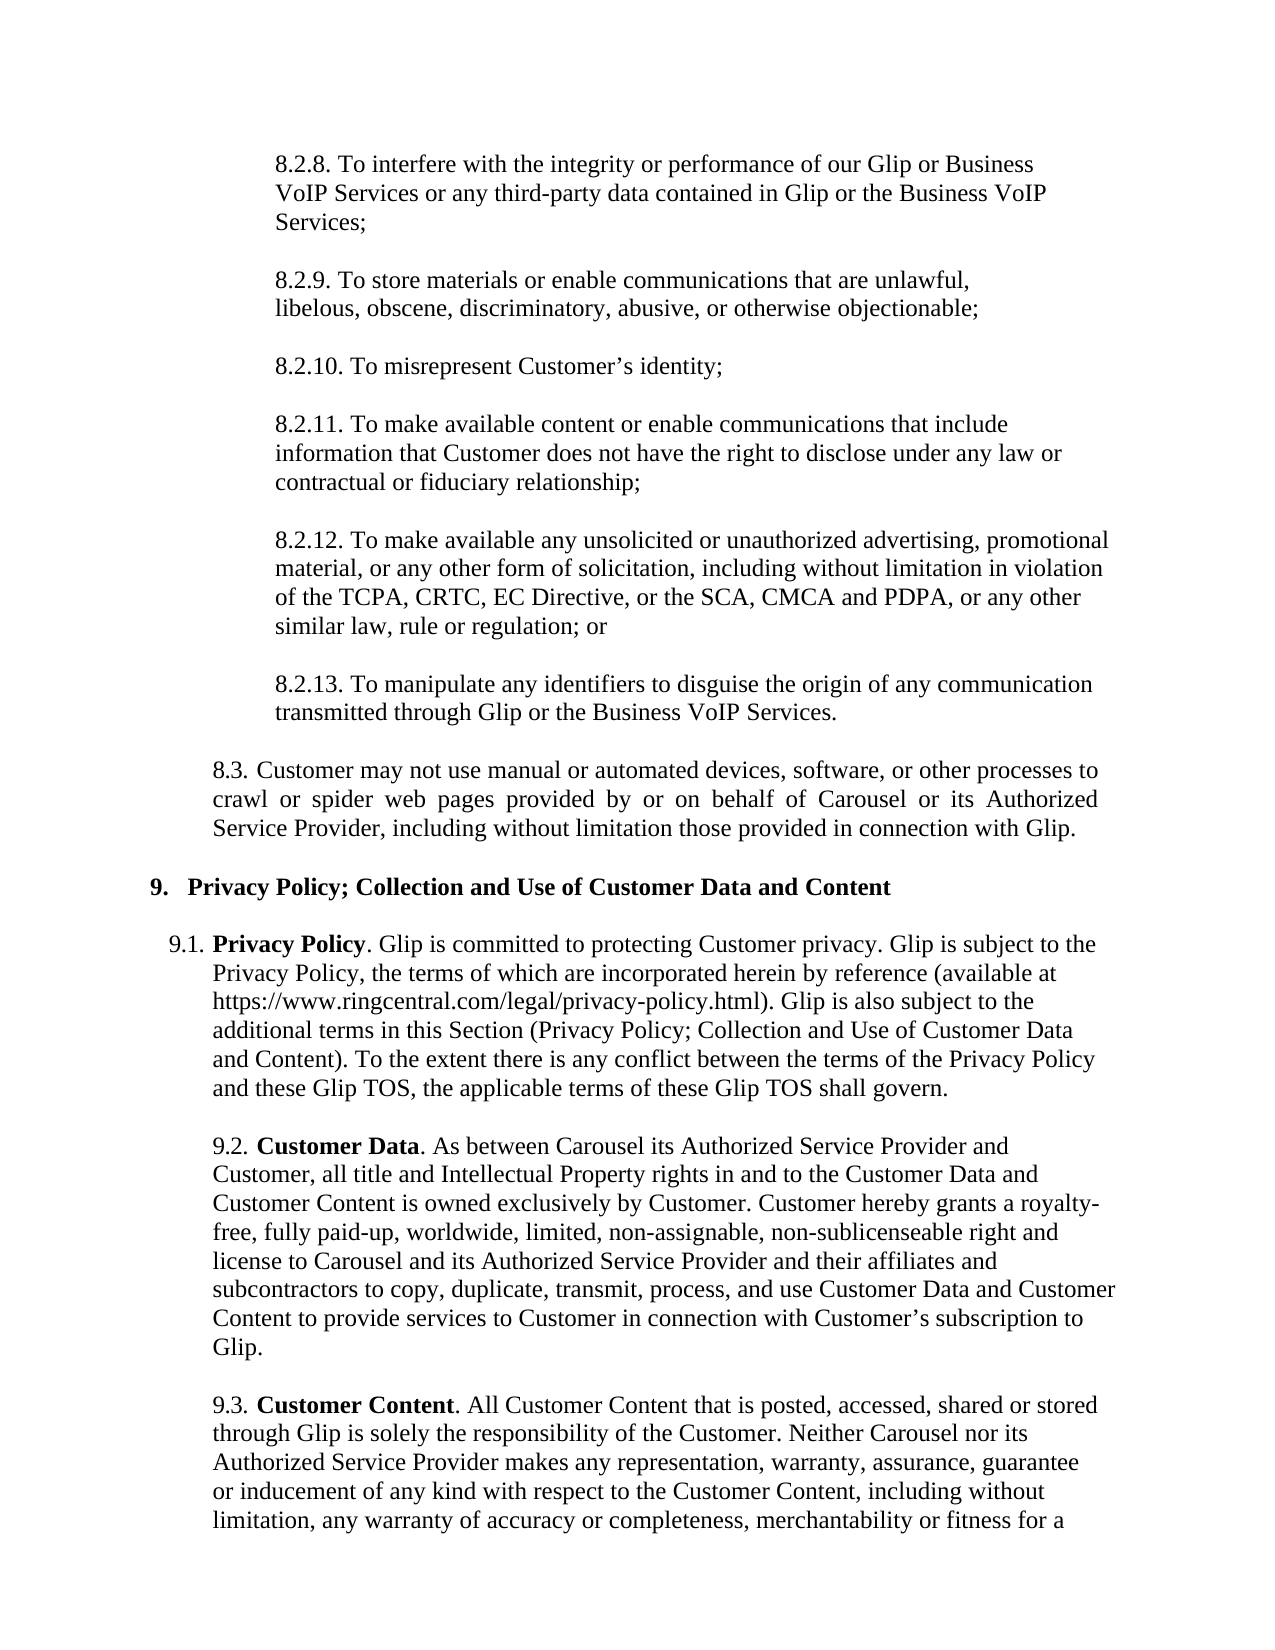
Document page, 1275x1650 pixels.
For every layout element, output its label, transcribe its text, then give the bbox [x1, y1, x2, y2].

list To make available any unsolicited or unauthorized advertising, promotional material, or any other form of solicitation, including without limitation in violation of the TCPA, CRTC, EC Directive, or the SCA, CMCA and PDPA, or any other similar law, rule or regulation; or [275, 525, 1109, 640]
subtitle Privacy Policy; Collection and Use of Customer Data and Content [150, 872, 1129, 900]
list To manipulate any identifiers to disguise the origin of any communication transmitted through Glip or the Business VoIP Services. [275, 669, 1093, 726]
list To make available content or enable communications that include information that Customer does not have the right to disclose under any law or contractual or fiduciary relationship; [275, 409, 1062, 495]
list To misrepresent Customer’s identity; [275, 351, 1129, 380]
list To interfere with the integrity or performance of our Glip or Business VoIP Services or any third-party data contained in Glip or the Business VoIP Services; [275, 149, 1093, 235]
list Customer Content. All Customer Content that is posted, accessed, shared or stored through Glip is solely the responsibility of the Customer. Neither Carousel nor its Authorized Service Provider makes any representation, warranty, assurance, guarantee or inducement of any kind with respect to the Customer Content, including without limitation, any warranty of accuracy or completeness, merchantability or fitness for a [212, 1390, 1106, 1533]
list Privacy Policy. Glip is committed to protecting Customer privacy. Glip is subject to the Privacy Policy, the terms of which are incorporated herein by reference (available at https://www.ringcentral.com/legal/privacy-policy.html). Glip is also subject to the additional terms in this Section (Privacy Policy; Collection and Use of Customer Data and Content). To the extent there is any conflict between the terms of the Privacy Policy and these Glip TOS, the applicable terms of these Glip TOS shall govern. [169, 929, 1114, 1101]
list To store materials or enable communications that are unlawful, libelous, obscene, discriminatory, abusive, or otherwise objectionable; [275, 265, 1062, 322]
list Customer Data. As between Carousel its Authorized Service Provider and Customer, all title and Intellectual Property rights in and to the Customer Data and Customer Content is owned exclusively by Customer. Customer hereby grants a royalty-free, fully paid-up, worldwide, limited, non-assignable, non-sublicenseable right and license to Carousel and its Authorized Service Provider and their affiliates and subcontractors to copy, duplicate, transmit, process, and use Customer Data and Customer Content to provide services to Customer in connection with Customer’s subscription to Glip. [212, 1131, 1118, 1361]
list Customer may not use manual or automated devices, software, or other processes to crawl or spider web pages provided by or on behalf of Carousel or its Authorized Service Provider, including without limitation those provided in connection with Glip. [212, 755, 1099, 842]
